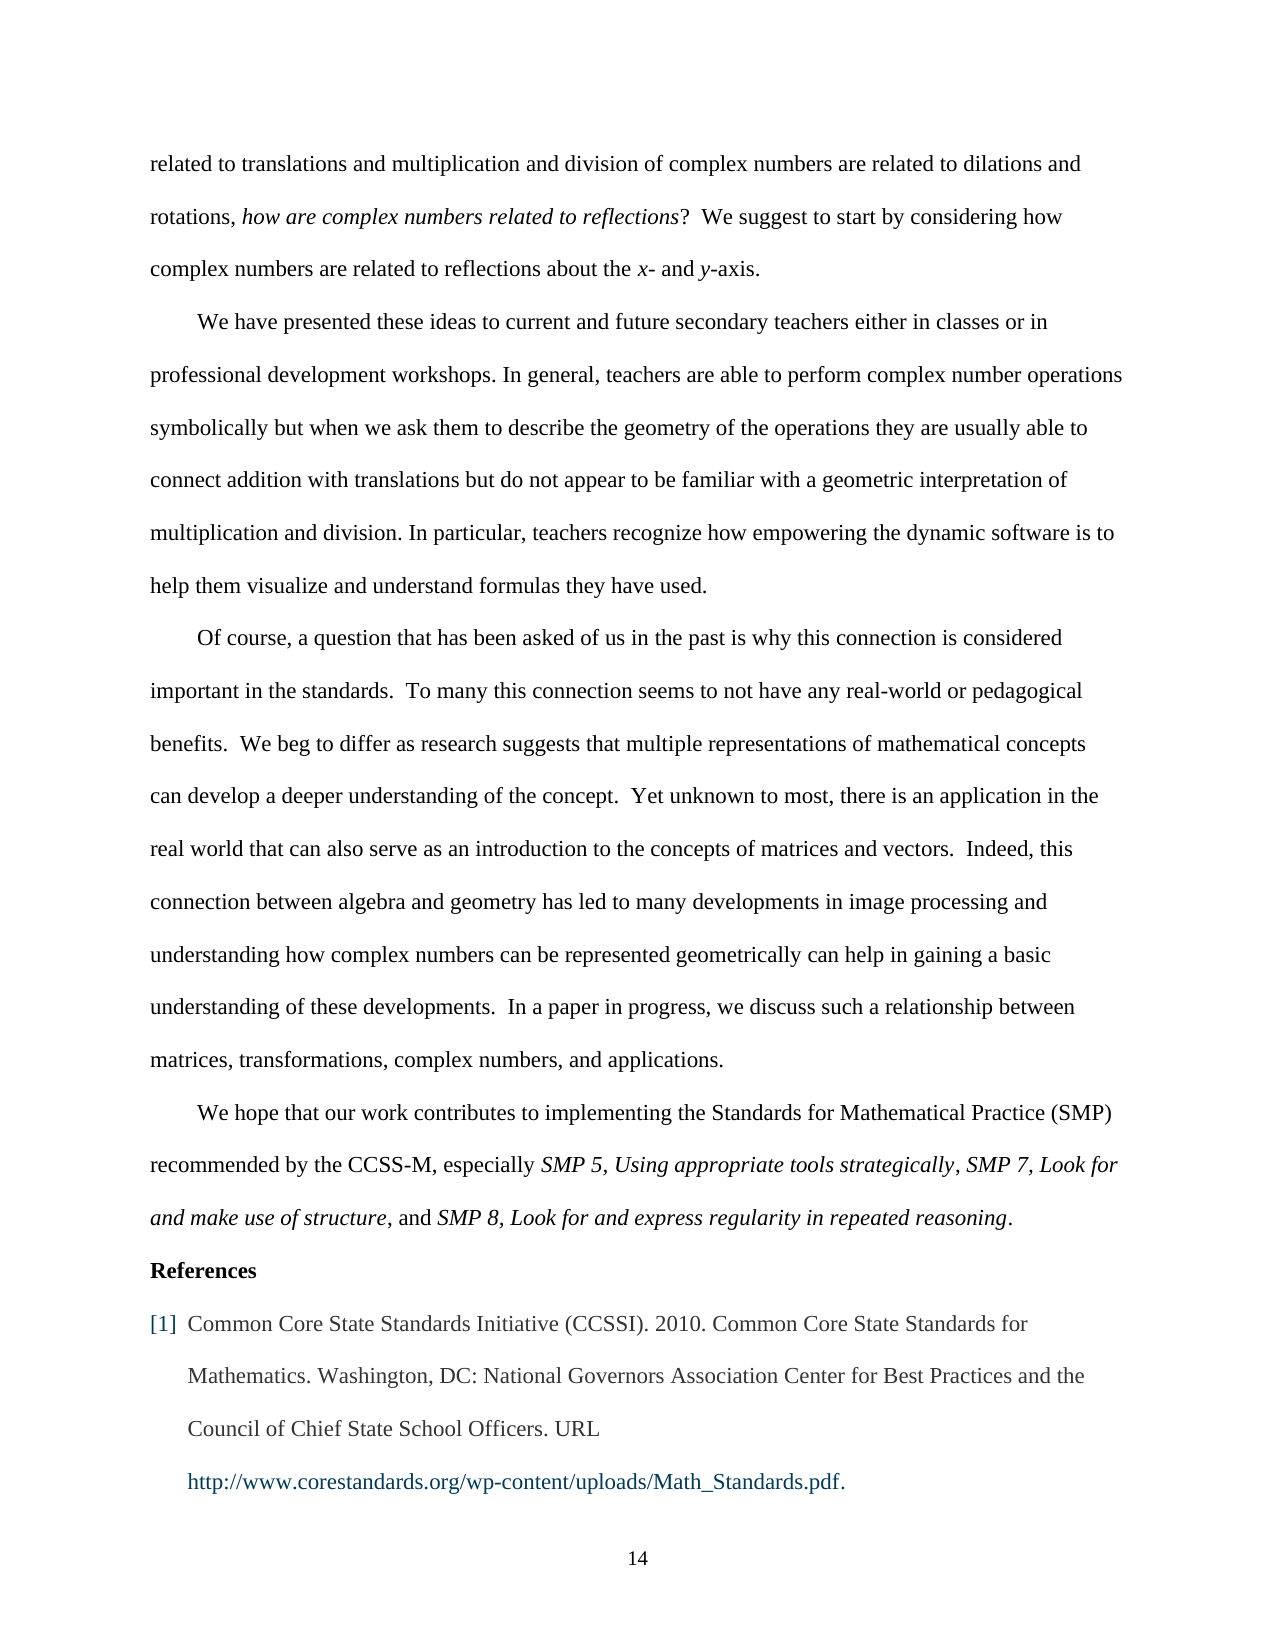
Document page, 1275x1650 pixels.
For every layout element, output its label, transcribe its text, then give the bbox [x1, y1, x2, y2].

list Common Core State Standards Initiative (CCSSI). 2010. Common Core State Standards for Mathematics. Washington, DC: National Governors Association Center for Best Practices and the Council of Chief State School Officers. URL http://www.corestandards.org/wp-content/uploads/Math_Standards.pdf. [150, 1309, 1125, 1494]
picture [524, 1478, 530, 1487]
text We have presented these ideas to current and future secondary teachers either in classes or in professional development workshops. In general, teachers are able to perform complex number operations symbolically but when we ask them to describe the geometry of the operations they are usually able to connect addition with translations but do not appear to be familiar with a geometric interpretation of multiplication and division. In particular, teachers recognize how empowering the dynamic software is to help them visualize and understand formulas they have used. [150, 308, 1125, 598]
picture [170, 1315, 175, 1332]
picture [229, 1474, 235, 1489]
picture [569, 1474, 575, 1489]
picture [254, 1478, 260, 1485]
text Of course, a question that has been asked of us in the past is why this connection is considered important in the standards. To many this connection seems to not have any real-world or pedagogical benefits. We beg to differ as research suggests that multiple representations of mathematical concepts can develop a deeper understanding of the concept. Yet unknown to most, there is an application in the real world that can also serve as an introduction to the concepts of matrices and vectors. Indeed, this connection between algebra and geometry has led to many developments in image processing and understanding how complex numbers can be represented geometrically can help in gaining a basic understanding of these developments. In a paper in progress, we discuss such a relationship between matrices, transformations, complex numbers, and applications. [150, 624, 1125, 1072]
text We hope that our work contributes to implementing the Standards for Mathematical Practice (SMP) recommended by the CCSS-M, especially SMP 5, Using appropriate tools strategically, SMP 7, Look for and make use of structure, and SMP 8, Look for and express regularity in repeated reasoning. [150, 1099, 1125, 1231]
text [150, 150, 1125, 282]
text References [150, 1257, 1125, 1283]
picture [236, 1474, 242, 1489]
picture [646, 1474, 652, 1489]
picture [363, 1478, 369, 1487]
picture [478, 1478, 484, 1486]
picture [460, 1474, 465, 1488]
